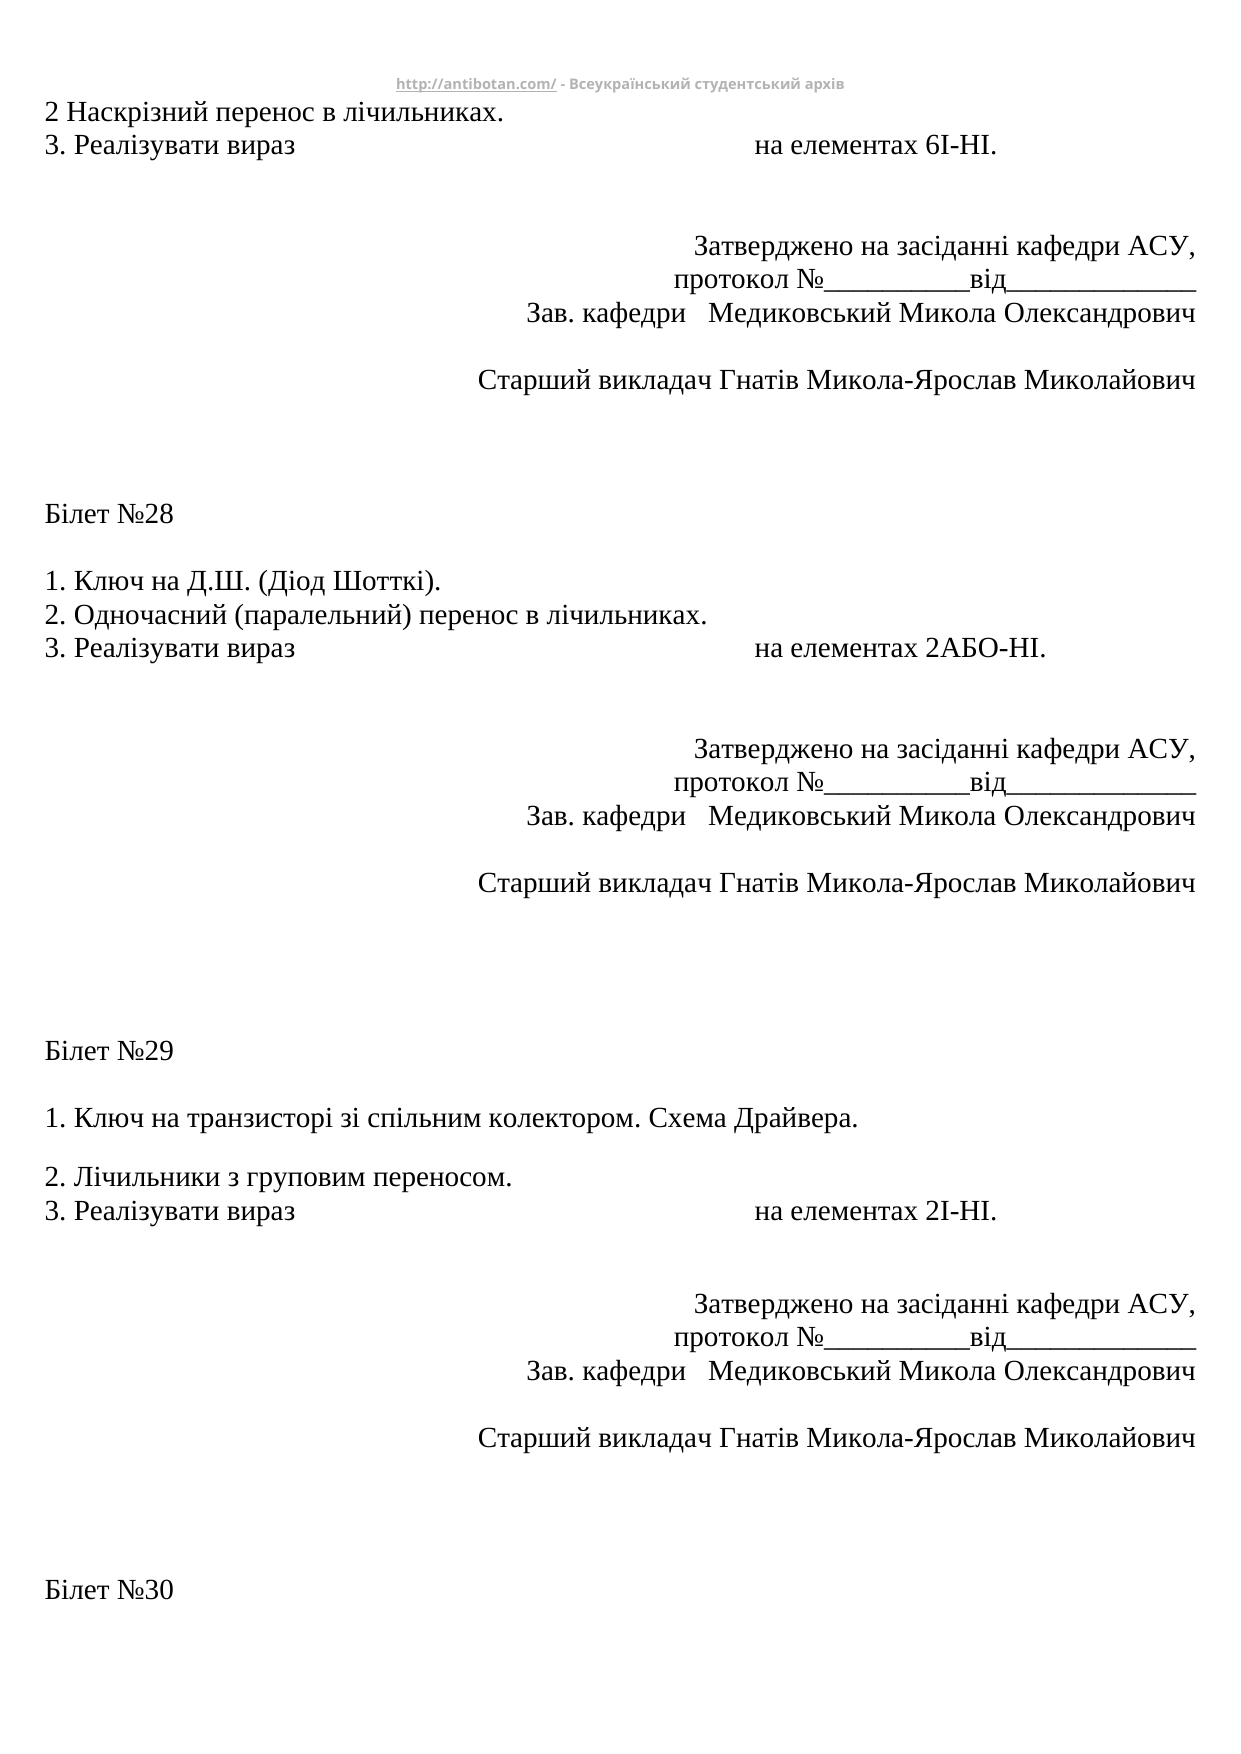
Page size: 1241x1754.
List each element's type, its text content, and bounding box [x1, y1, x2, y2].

text 2. Лічильники з груповим переносом. [44, 1159, 1196, 1193]
text протокол №__________від_____________ [44, 764, 1196, 798]
text 2. Одночасний (паралельний) перенос в лічильниках. [44, 597, 1196, 630]
text 1. Ключ на транзисторі зі спільним колектором. Схема Драйвера. [44, 1100, 1196, 1133]
text Затверджено на засіданні кафедри АСУ, [44, 228, 1196, 261]
text Старший викладач Гнатів Микола-Ярослав Миколайович [44, 865, 1196, 899]
text Старший викладач Гнатів Микола-Ярослав Миколайович [44, 1420, 1196, 1453]
text 1. Ключ на Д.Ш. (Діод Шотткі). [44, 563, 1196, 597]
text Старший викладач Гнатів Микола-Ярослав Миколайович [44, 362, 1196, 396]
text Затверджено на засіданні кафедри АСУ, [44, 731, 1196, 764]
text 3. Реалізувати вираз на елементах 2АБО-НІ. [44, 630, 1196, 664]
text 3. Реалізувати вираз на елементах 2І-НІ. [44, 1193, 1196, 1226]
text протокол №__________від_____________ [44, 261, 1196, 295]
text Білет №28 [44, 496, 1196, 530]
text Зав. кафедри Медиковський Микола Олександрович [44, 798, 1196, 832]
text протокол №__________від_____________ [44, 1319, 1196, 1353]
text Білет №30 [44, 1572, 1196, 1606]
text Затверджено на засіданні кафедри АСУ, [44, 1286, 1196, 1319]
text 2 Наскрізний перенос в лічильниках. [44, 94, 1196, 127]
text Білет №29 [44, 1033, 1196, 1066]
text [44, 1353, 1196, 1386]
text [44, 295, 1196, 328]
text 3. Реалізувати вираз на елементах 6І-НІ. [44, 127, 1196, 161]
